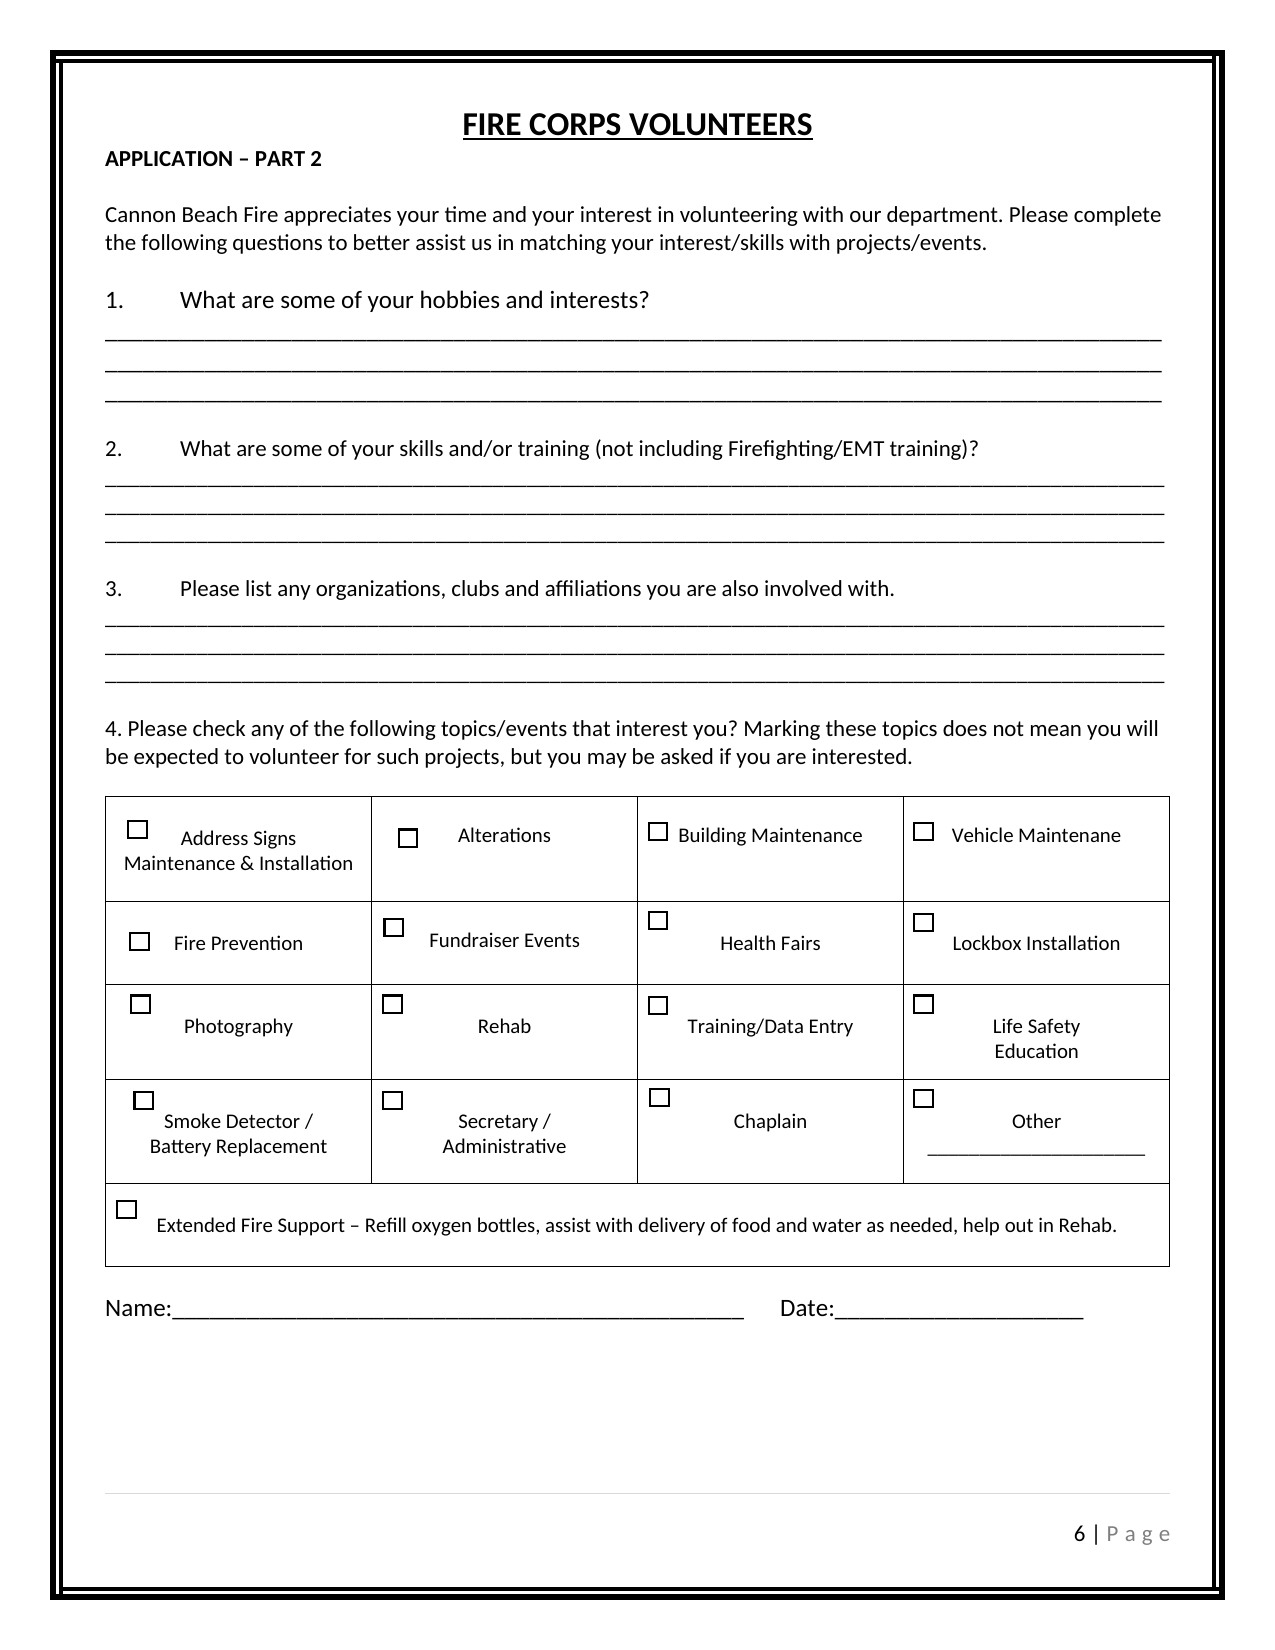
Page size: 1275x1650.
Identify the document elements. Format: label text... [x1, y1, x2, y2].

table_header Alterations [372, 797, 637, 901]
text Name:______________________________________________ Date:____________________ [105, 1293, 1170, 1323]
table_cell Fire Prevention [106, 902, 371, 984]
list What are some of your skills and/or training (not including Firefighting/EMT training)? [105, 434, 1170, 462]
list _______________________________________________________________________________________________________________________________________________________________________________________________________________________________________________________________ [105, 314, 1170, 406]
table_header Vehicle Maintenane [904, 797, 1169, 901]
table_cell Lockbox Installation [904, 902, 1169, 984]
table_header Address Signs Maintenance & Installation [106, 797, 371, 901]
table_cell Training/Data Entry [638, 985, 903, 1079]
table_cell Fundraiser Events [372, 902, 637, 984]
list What are some of your hobbies and interests? [105, 284, 1170, 314]
table_cell Photography [106, 985, 371, 1079]
text Cannon Beach Fire appreciates your time and your interest in volunteering with our department. Please complete the following questions to better assist us in matching your interest/skills with projects/events. [105, 200, 1170, 256]
list _______________________________________________________________________________________________________________________________________________________________________________________________________________________________________________________________________________________ [105, 602, 1170, 686]
table_cell Health Fairs [638, 902, 903, 984]
table_cell Life Safety Education [904, 985, 1169, 1079]
table_cell Chaplain [638, 1080, 903, 1183]
table_cell Secretary / Administrative [372, 1080, 637, 1183]
table_cell Other _____________________ [904, 1080, 1169, 1183]
table_cell Extended Fire Support – Refill oxygen bottles, assist with delivery of food and water as needed, help out in Rehab. [106, 1184, 1169, 1266]
text 4. Please check any of the following topics/events that interest you? Marking these topics does not mean you will be expected to volunteer for such projects, but you may be asked if you are interested. [105, 714, 1170, 770]
text APPLICATION – PART 2 [105, 144, 1170, 172]
table_cell Smoke Detector / Battery Replacement [106, 1080, 371, 1183]
table_cell Rehab [372, 985, 637, 1079]
table_header Building Maintenance [638, 797, 903, 901]
list _______________________________________________________________________________________________________________________________________________________________________________________________________________________________________________________________________________________ [105, 462, 1170, 546]
text FIRE CORPS VOLUNTEERS [105, 103, 1170, 144]
list Please list any organizations, clubs and affiliations you are also involved with. [105, 574, 1170, 602]
